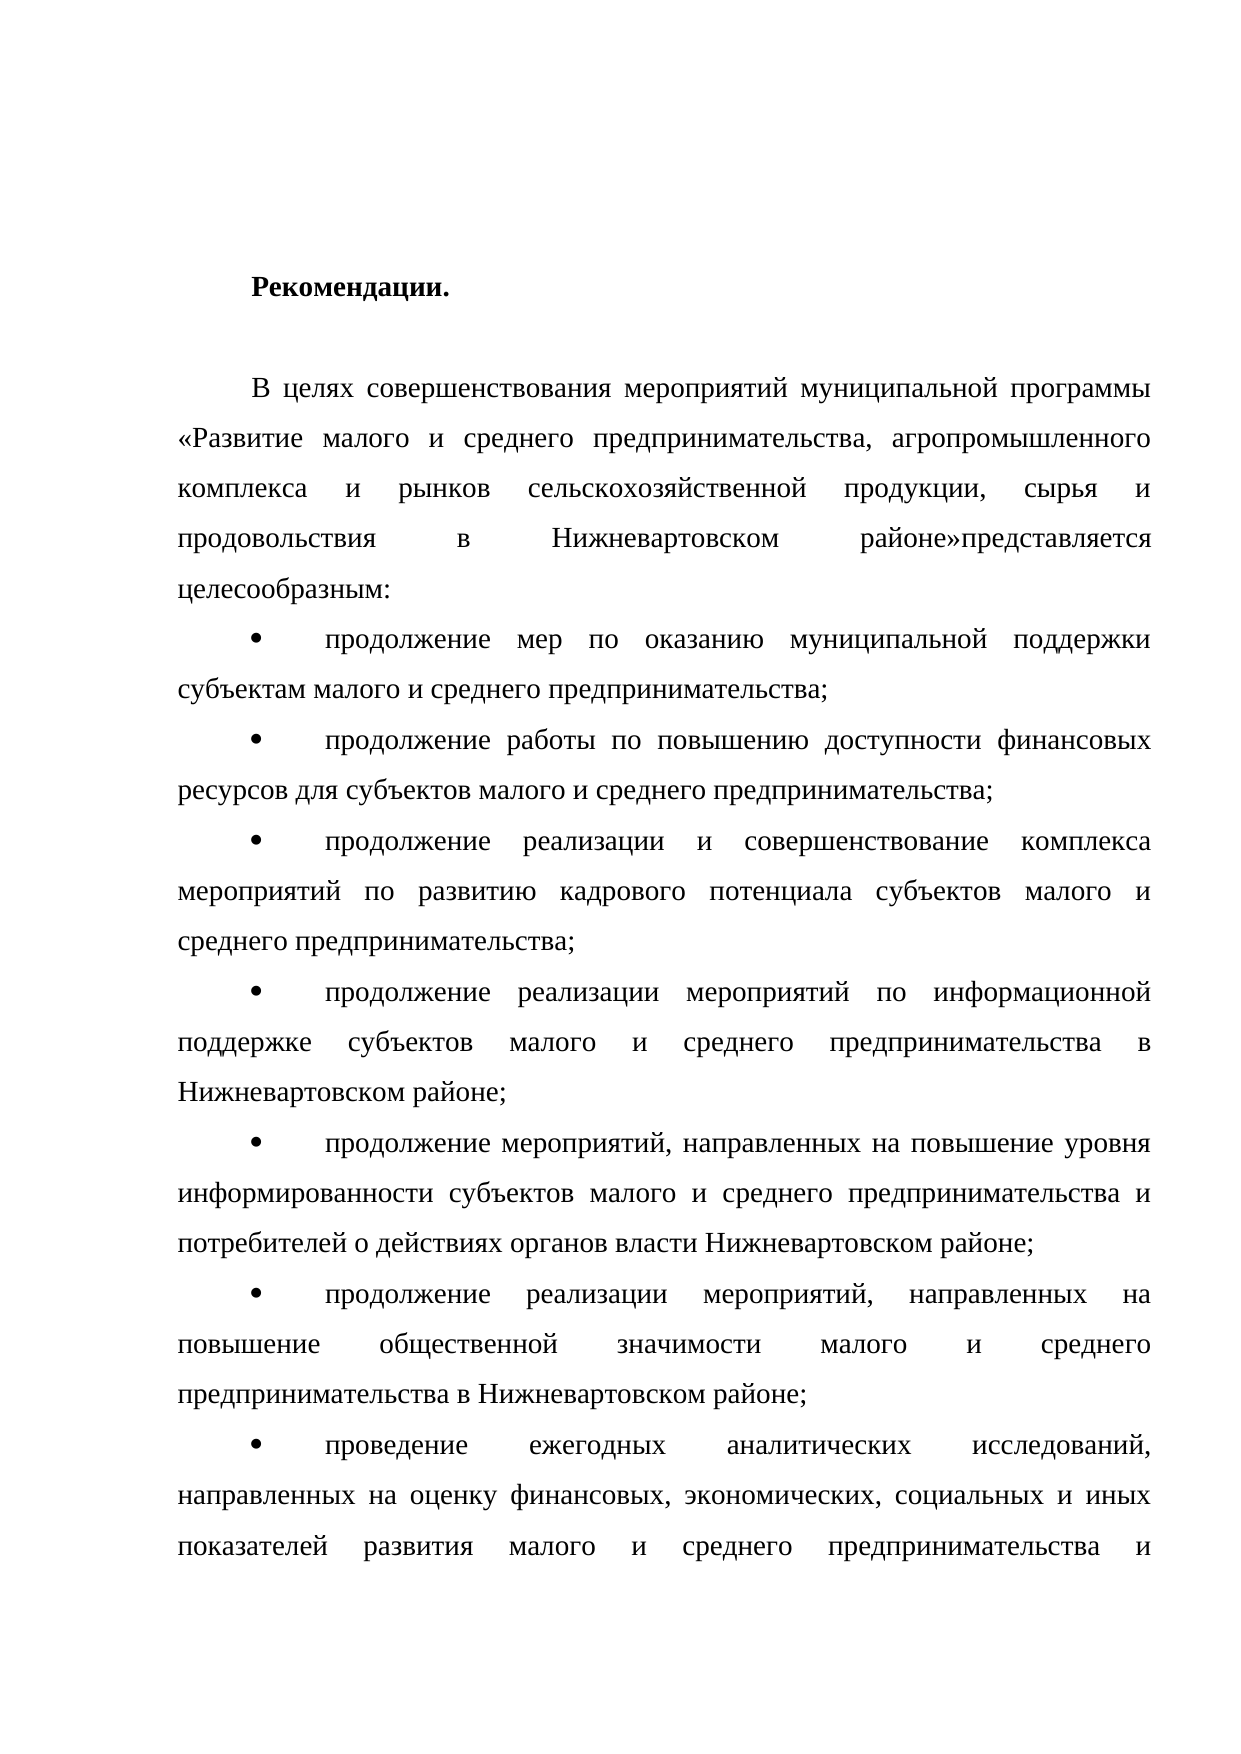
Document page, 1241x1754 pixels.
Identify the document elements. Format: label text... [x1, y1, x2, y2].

list продолжение реализации мероприятий, направленных на повышение общественной значимости малого и среднего предпринимательства в Нижневартовском районе; [177, 1276, 1152, 1410]
list продолжение работы по повышению доступности финансовых ресурсов для субъектов малого и среднего предпринимательства; [177, 722, 1152, 806]
list продолжение реализации мероприятий по информационной поддержке субъектов малого и среднего предпринимательства в Нижневартовском районе; [177, 974, 1152, 1108]
list продолжение реализации и совершенствование комплекса мероприятий по развитию кадрового потенциала субъектов малого и среднего предпринимательства; [177, 823, 1152, 957]
list продолжение мер по оказанию муниципальной поддержки субъектам малого и среднего предпринимательства; [177, 621, 1152, 705]
text В целях совершенствования мероприятий муниципальной программы «Развитие малого и среднего предпринимательства, агропромышленного комплекса и рынков сельскохозяйственной продукции, сырья и продовольствия в Нижневартовском районе» представляется целесообразным: [177, 370, 1152, 604]
list продолжение мероприятий, направленных на повышение уровня информированности субъектов малого и среднего предпринимательства и потребителей о действиях органов власти Нижневартовском районе; [177, 1125, 1152, 1259]
text Рекомендации. [177, 269, 1152, 303]
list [177, 1427, 1152, 1561]
